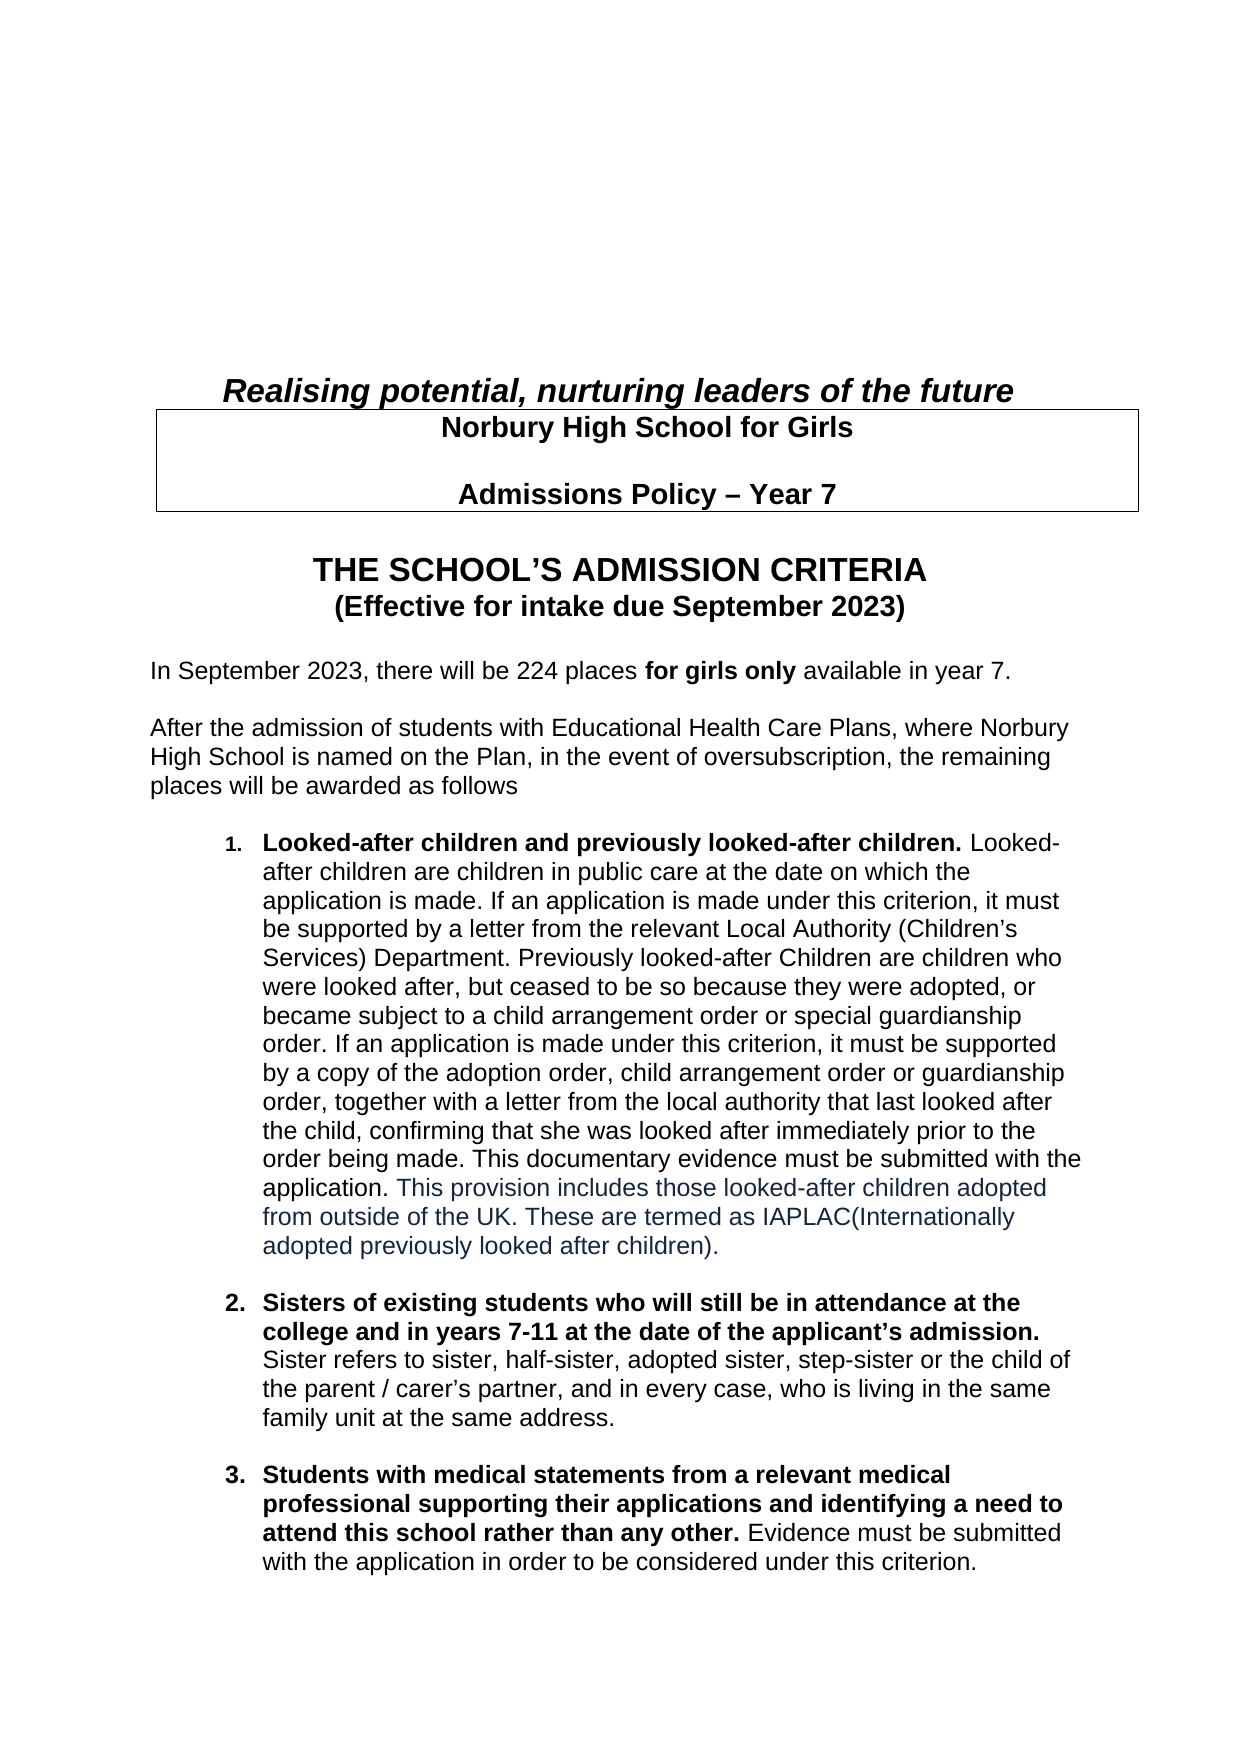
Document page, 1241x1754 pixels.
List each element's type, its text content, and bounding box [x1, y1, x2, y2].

list Students with medical statements from a relevant medical professional supporting their applications and identifying a need to attend this school rather than any other. Evidence must be submitted with the application in order to be considered under this criterion. [225, 1460, 1090, 1575]
text THE SCHOOL’S ADMISSION CRITERIA [150, 550, 1090, 589]
list Sisters of existing students who will still be in attendance at the college and in years 7-11 at the date of the applicant’s admission. Sister refers to sister, half-sister, adopted sister, step-sister or the child of the parent / carer’s partner, and in every case, who is living in the same family unit at the same address. [225, 1288, 1090, 1432]
table_header Norbury High School for Girls Admissions Policy – Year 7 [157, 410, 1138, 511]
text Realising potential, nurturing leaders of the future [150, 371, 1090, 409]
text (Effective for intake due September 2023) [150, 589, 1090, 622]
text In September 2023, there will be 224 places for girls only available in year 7. [150, 656, 1090, 684]
list Looked-after children and previously looked-after children. Looked-after children are children in public care at the date on which the application is made. If an application is made under this criterion, it must be supported by a letter from the relevant Local Authority (Children’s Services) Department. Previously looked-after Children are children who were looked after, but ceased to be so because they were adopted, or became subject to a child arrangement order or special guardianship order. If an application is made under this criterion, it must be supported by a copy of the adoption order, child arrangement order or guardianship order, together with a letter from the local authority that last looked after the child, confirming that she was looked after immediately prior to the order being made. This documentary evidence must be submitted with the application. This provision includes those looked-after children adopted from outside of the UK. These are termed as IAPLAC(Internationally adopted previously looked after children). [225, 828, 1090, 1259]
text After the admission of students with Educational Health Care Plans, where Norbury High School is named on the Plan, in the event of oversubscription, the remaining places will be awarded as follows [150, 713, 1090, 799]
